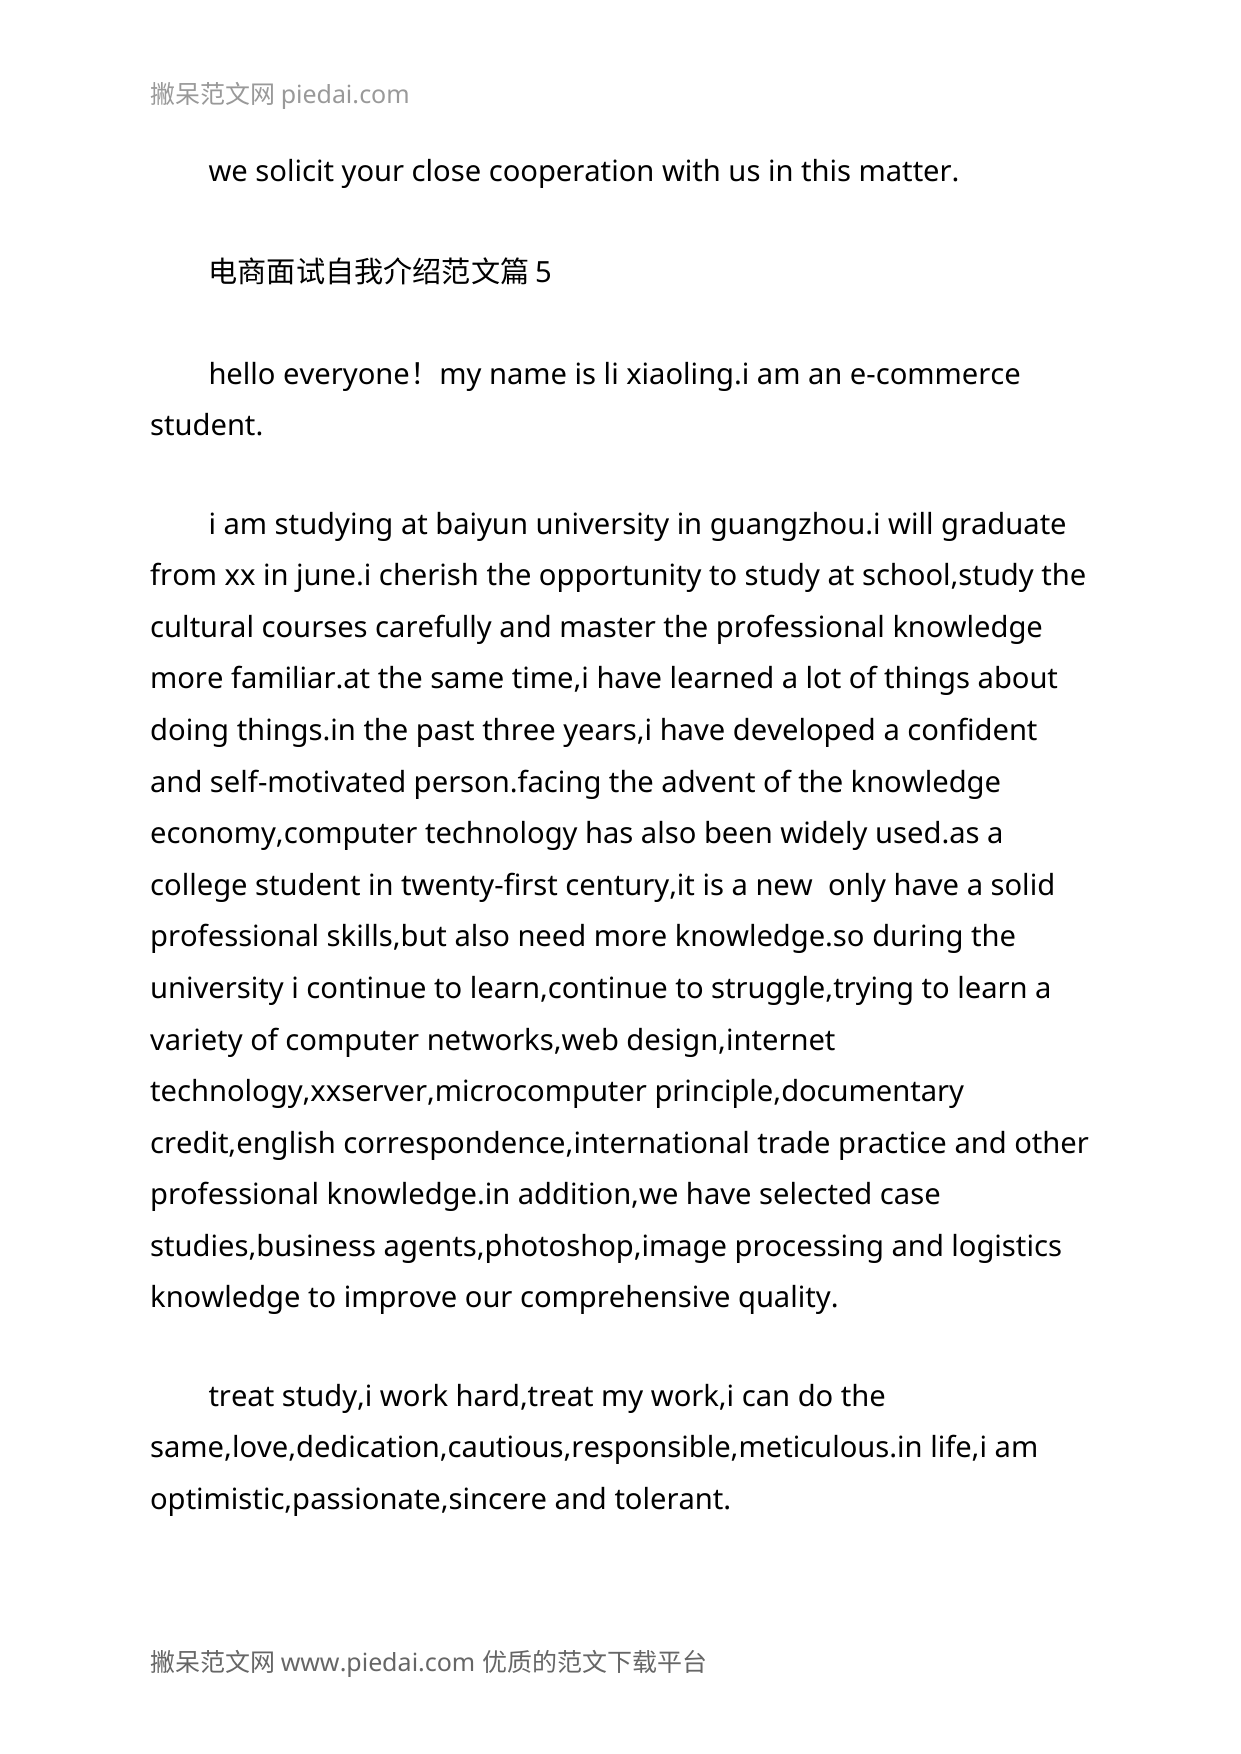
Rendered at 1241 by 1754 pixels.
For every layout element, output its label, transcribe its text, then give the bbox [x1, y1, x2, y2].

text 电商面试自我介绍范文篇5 [150, 248, 1090, 291]
text hello everyone！my name is li xiaoling.i am an e-commerce student. [150, 350, 1090, 444]
text we solicit your close cooperation with us in this matter. [150, 150, 1090, 190]
text treat study,i work hard,treat my work,i can do the same,love,dedication,cautious,responsible,meticulous.in life,i am optimistic,passionate,sincere and tolerant. [150, 1375, 1090, 1518]
text i am studying at baiyun university in guangzhou.i will graduate from xx in june.i cherish the opportunity to study at school,study the cultural courses carefully and master the professional knowledge more familiar.at the same time,i have learned a lot of things about doing things.in the past three years,i have developed a confident and self-motivated person.facing the advent of the knowledge economy,computer technology has also been widely used.as a college student in twenty-first century,it is a new only have a solid professional skills,but also need more knowledge.so during the university i continue to learn,continue to struggle,trying to learn a variety of computer networks,web design,internet technology,xxserver,microcomputer principle,documentary credit,english correspondence,international trade practice and other professional knowledge.in addition,we have selected case studies,business agents,photoshop,image processing and logistics knowledge to improve our comprehensive quality. [150, 503, 1090, 1316]
